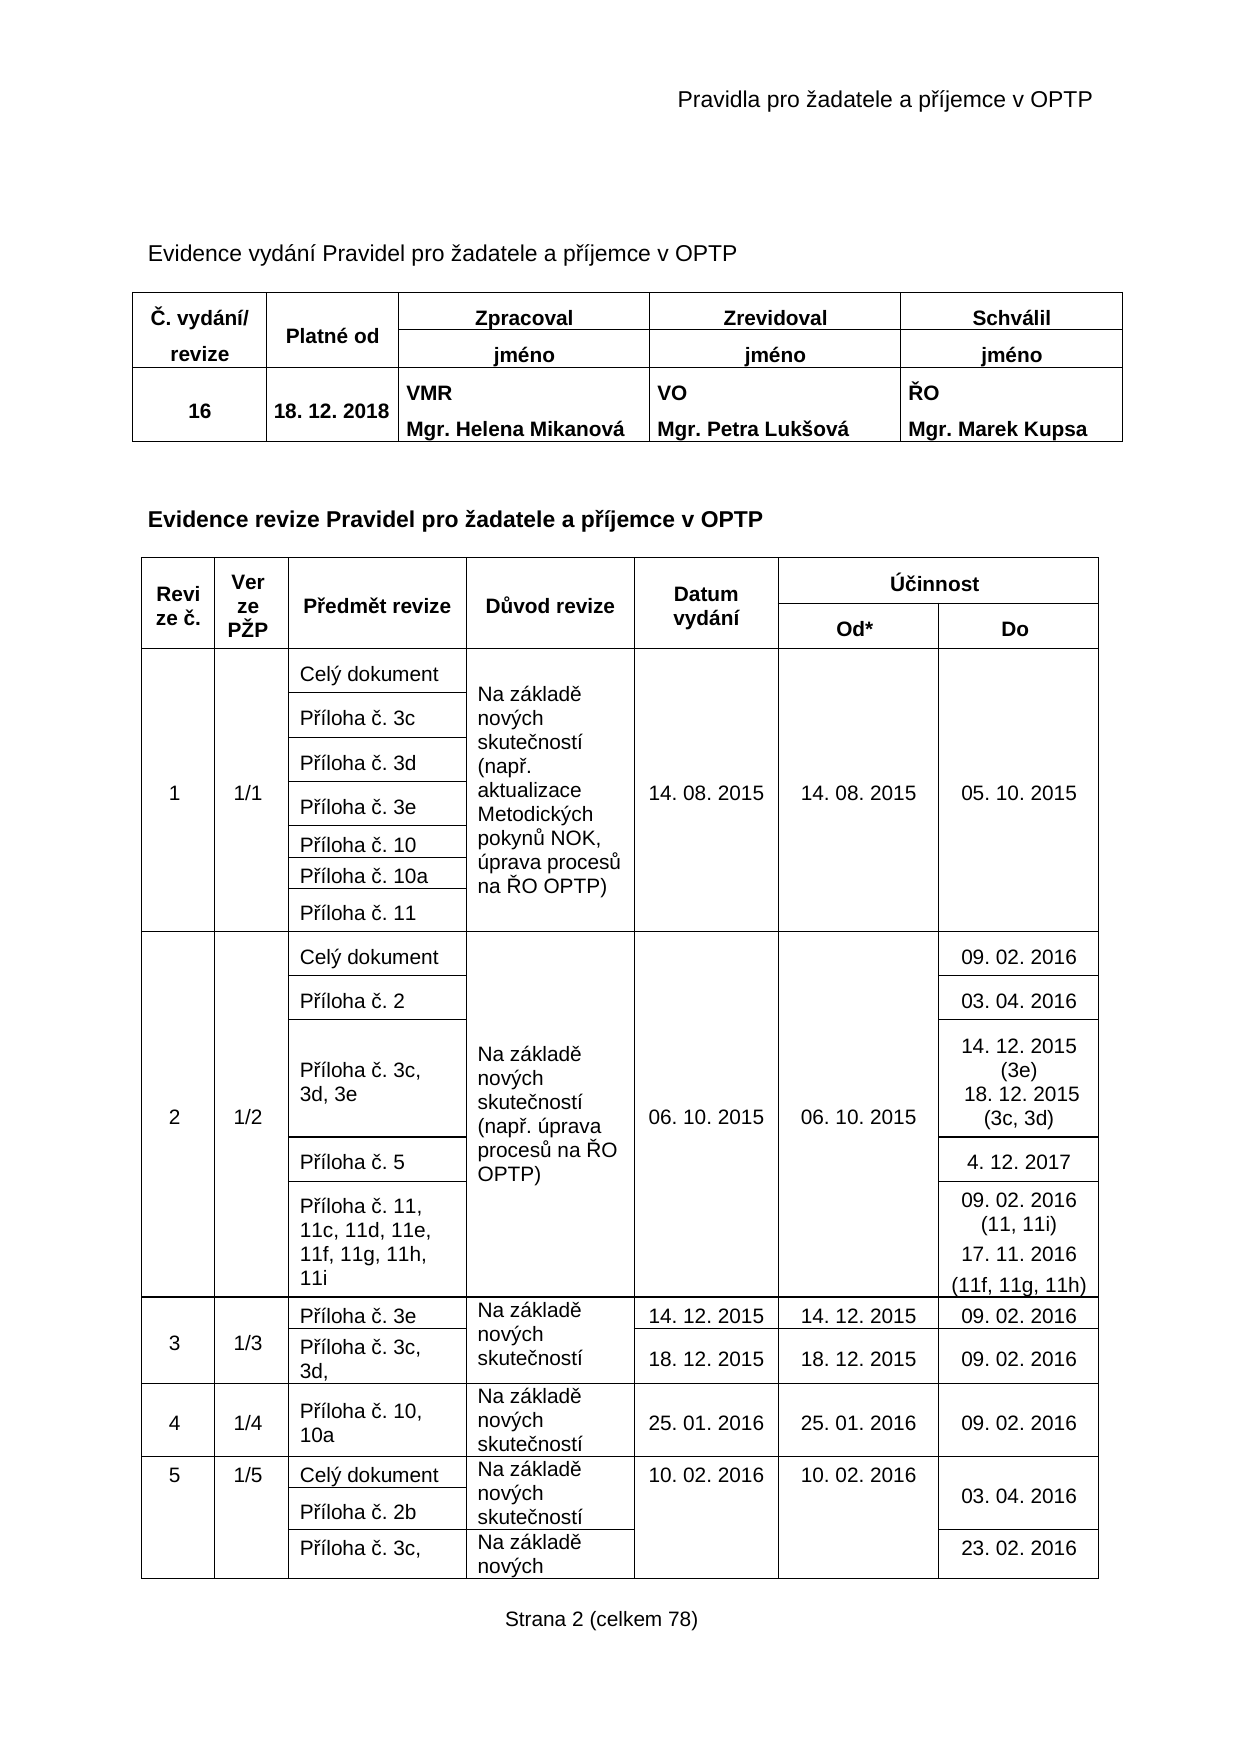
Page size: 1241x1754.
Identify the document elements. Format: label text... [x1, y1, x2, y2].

table_cell Celý dokument [289, 932, 466, 975]
table_cell Příloha č. 2 [289, 976, 466, 1019]
table_cell 03. 04. 2016 [939, 976, 1098, 1019]
table_cell Příloha č. 3c, 3d, 3e [289, 1020, 466, 1136]
table_cell 14. 12. 2015 (3e) 18. 12. 2015 (3c, 3d) [939, 1020, 1098, 1136]
table_cell 1 [142, 649, 214, 931]
table_cell 14. 08. 2015 [635, 649, 778, 931]
table_cell 09. 02. 2016 [939, 1329, 1098, 1383]
text Evidence revize Pravidel pro žadatele a příjemce v OPTP [148, 506, 1092, 532]
table_cell 1/4 [215, 1384, 288, 1456]
table_cell 4 [142, 1384, 214, 1456]
table_cell jméno [399, 330, 649, 367]
table_cell Příloha č. 10a [289, 858, 466, 888]
table_cell VO Mgr. Petra Lukšová [650, 368, 900, 441]
table_cell 18. 12. 2015 [779, 1329, 938, 1383]
table_cell 1/2 [215, 932, 288, 1296]
table_cell ŘO Mgr. Marek Kupsa [901, 368, 1122, 441]
table_cell 14. 12. 2015 [779, 1298, 938, 1328]
table_cell Na základě nových skutečností [467, 1384, 634, 1456]
table_cell 1/1 [215, 649, 288, 931]
table_cell 14. 12. 2015 [635, 1298, 778, 1328]
table_cell Na základě nových skutečností [467, 1457, 634, 1529]
table_header Verze PŽP [215, 558, 288, 648]
table_cell 10. 02. 2016 [779, 1457, 938, 1578]
table_cell Příloha č. 2b [289, 1488, 466, 1529]
table_cell Příloha č. 3c [289, 693, 466, 737]
table_cell Do [939, 604, 1098, 648]
table_cell 1/3 [215, 1298, 288, 1383]
table_cell Příloha č. 5 [289, 1138, 466, 1181]
table_cell 25. 01. 2016 [779, 1384, 938, 1456]
table_header Č. vydání/ revize [133, 293, 266, 367]
table_header Datum vydání [635, 558, 778, 648]
table_cell Příloha č. 3c, [289, 1530, 466, 1578]
table_cell 05. 10. 2015 [939, 649, 1098, 931]
table_header Platné od [267, 293, 398, 367]
table_cell 09. 02. 2016 [939, 1298, 1098, 1328]
table_cell Příloha č. 3e [289, 782, 466, 825]
table_cell 3 [142, 1298, 214, 1383]
table_cell Příloha č. 10, 10a [289, 1384, 466, 1456]
table_cell 18. 12. 2015 [635, 1329, 778, 1383]
table_header Zpracoval [399, 293, 649, 329]
table_cell Příloha č. 3c, 3d, [289, 1329, 466, 1383]
table_cell 23. 02. 2016 [939, 1530, 1098, 1578]
table_cell 06. 10. 2015 [779, 932, 938, 1296]
table_cell 10. 02. 2016 [635, 1457, 778, 1578]
table_cell 03. 04. 2016 [939, 1457, 1098, 1529]
table_cell Na základě nových skutečností (např. aktualizace Metodických pokynů NOK, úprava procesů na ŘO OPTP) [467, 649, 634, 931]
table_cell jméno [650, 330, 900, 367]
table_cell Na základě nových skutečností [467, 1530, 634, 1578]
table_cell 18. 12. 2018 [267, 368, 398, 441]
table_cell 16 [133, 368, 266, 441]
table_cell 5 [142, 1457, 214, 1578]
table_cell Na základě nových skutečností [467, 1298, 634, 1383]
table_cell 09. 02. 2016 (11, 11i) 17. 11. 2016 (11f, 11g, 11h) [939, 1182, 1098, 1296]
table_cell Celý dokument [289, 649, 466, 692]
table_cell Celý dokument [289, 1457, 466, 1487]
table_cell 09. 02. 2016 [939, 1384, 1098, 1456]
table_cell Příloha č. 3d [289, 738, 466, 781]
table_cell VMR Mgr. Helena Mikanová [399, 368, 649, 441]
table_cell Na základě nových skutečností (např. úprava procesů na ŘO OPTP) [467, 932, 634, 1296]
table_header Účinnost [779, 558, 1098, 602]
table_cell Příloha č. 11 [289, 889, 466, 931]
table_cell 06. 10. 2015 [635, 932, 778, 1296]
table_cell 14. 08. 2015 [779, 649, 938, 931]
table_cell 1/5 [215, 1457, 288, 1578]
table_cell 09. 02. 2016 [939, 932, 1098, 975]
table_cell Od* [779, 604, 938, 648]
table_cell Příloha č. 10 [289, 826, 466, 857]
table_header Předmět revize [289, 558, 466, 648]
table_header Důvod revize [467, 558, 634, 648]
table_header Revize č. [142, 558, 214, 648]
table_header Schválil [901, 293, 1122, 329]
table_cell 4. 12. 2017 [939, 1138, 1098, 1181]
text Evidence vydání Pravidel pro žadatele a příjemce v OPTP [148, 240, 1092, 267]
table_cell 25. 01. 2016 [635, 1384, 778, 1456]
table_cell Příloha č. 3e [289, 1298, 466, 1328]
table_cell jméno [901, 330, 1122, 367]
table_header Zrevidoval [650, 293, 900, 329]
table_cell Příloha č. 11, 11c, 11d, 11e, 11f, 11g, 11h, 11i [289, 1182, 466, 1296]
table_cell 2 [142, 932, 214, 1296]
